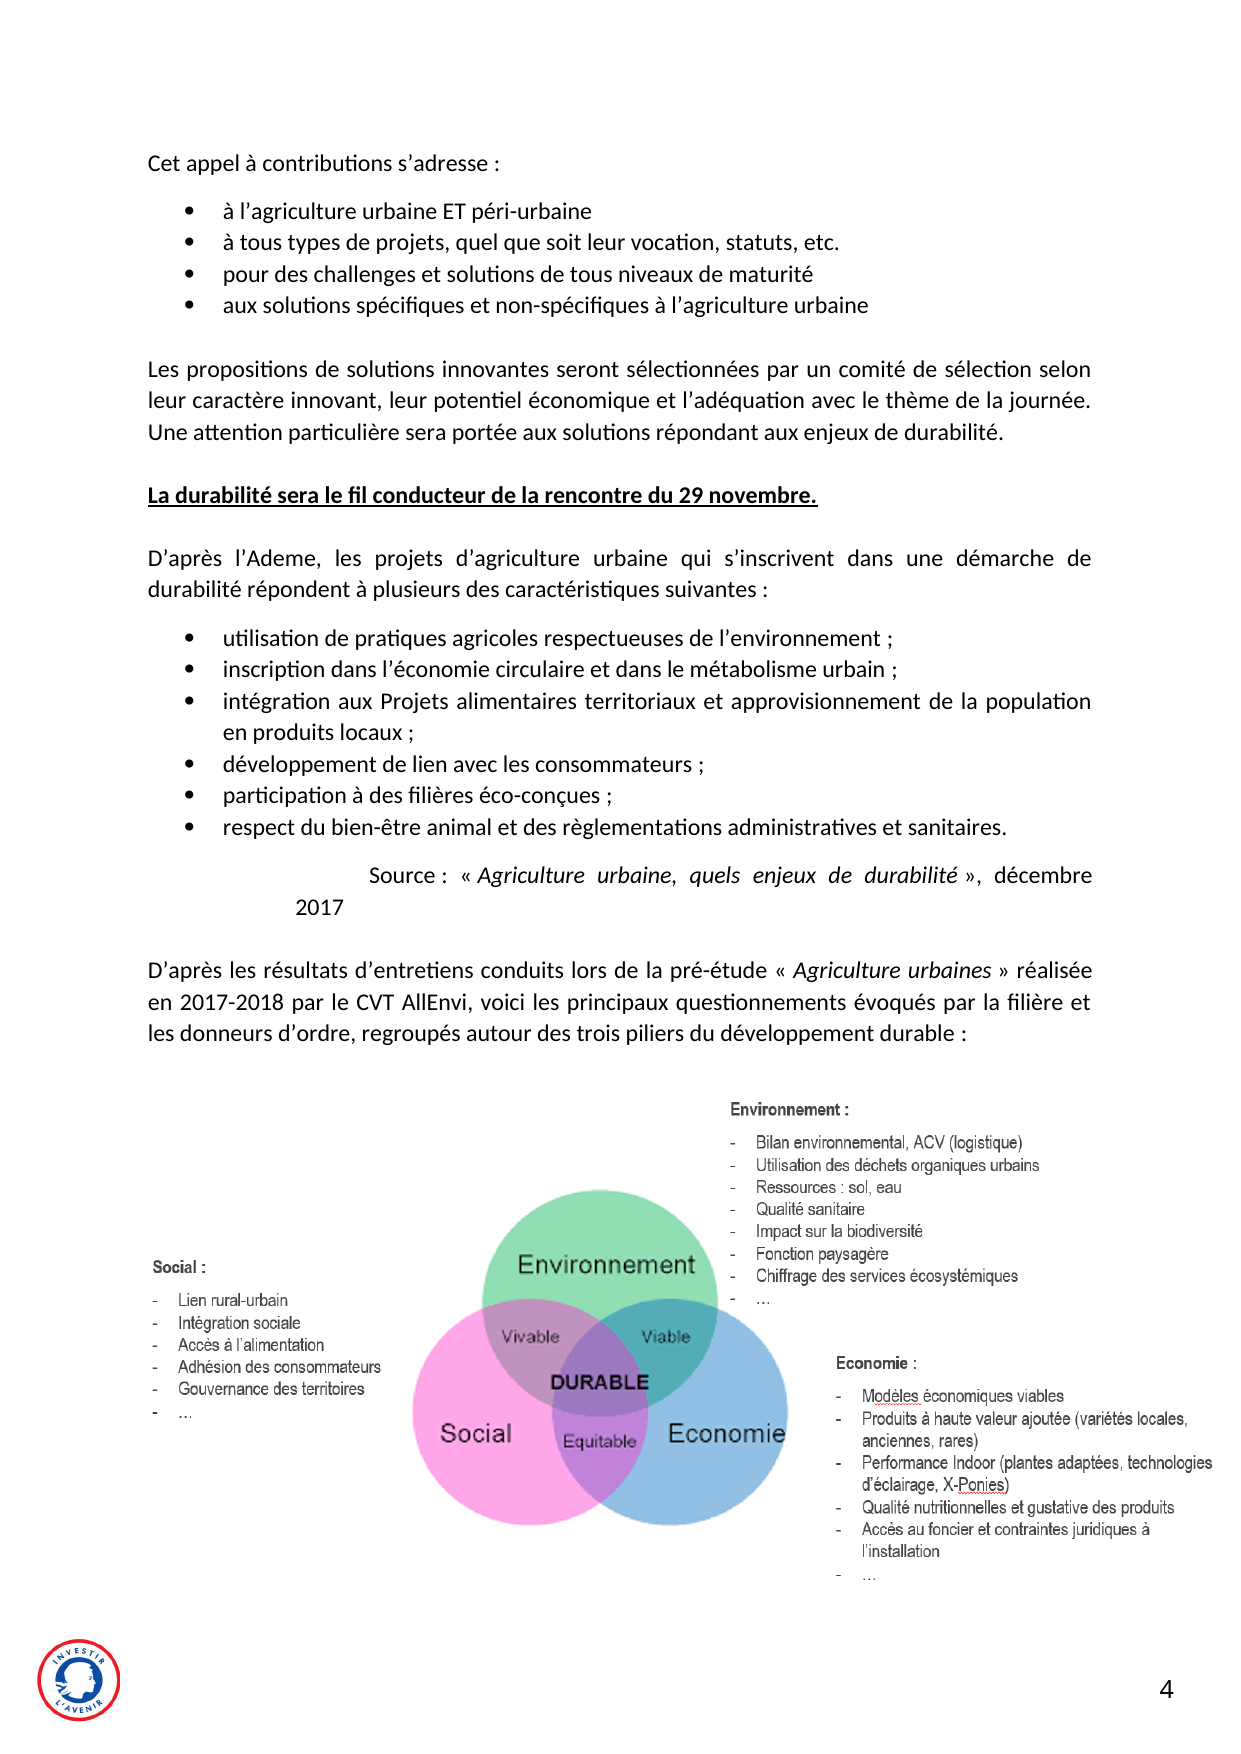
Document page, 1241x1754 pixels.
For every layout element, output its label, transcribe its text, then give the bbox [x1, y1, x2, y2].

list aux solutions spécifiques et non-spécifiques à l’agriculture urbaine [185, 291, 1093, 320]
list utilisation de pratiques agricoles respectueuses de l’environnement ; [185, 623, 1093, 652]
list développement de lien avec les consommateurs ; [185, 749, 1093, 778]
list pour des challenges et solutions de tous niveaux de maturité [185, 259, 1093, 288]
list intégration aux Projets alimentaires territoriaux et approvisionnement de la population en produits locaux ; [185, 686, 1093, 747]
text Les propositions de solutions innovantes seront sélectionnées par un comité de sélection selon leur caractère innovant, leur potentiel économique et l’adéquation avec le thème de la journée. Une attention particulière sera portée aux solutions répondant aux enjeux de durabilité. [148, 354, 1093, 446]
text D’après l’Ademe, les projets d’agriculture urbaine qui s’inscrivent dans une démarche de durabilité répondent à plusieurs des caractéristiques suivantes : [148, 543, 1093, 604]
list inscription dans l’économie circulaire et dans le métabolisme urbain ; [185, 654, 1093, 684]
text Source : « Agriculture urbaine, quels enjeux de durabilité », décembre 2017 [295, 860, 1093, 921]
text Cet appel à contributions s’adresse : [148, 148, 1093, 177]
list à tous types de projets, quel que soit leur vocation, statuts, etc. [185, 227, 1093, 257]
text D’après les résultats d’entretiens conduits lors de la pré-étude « Agriculture urbaines » réalisée en 2017-2018 par le CVT AllEnvi, voici les principaux questionnements évoqués par la filière et les donneurs d’ordre, regroupés autour des trois piliers du développement durable : [148, 955, 1093, 1047]
list participation à des filières éco-conçues ; [185, 781, 1093, 810]
text La durabilité sera le fil conducteur de la rencontre du 29 novembre. [148, 480, 1093, 509]
list respect du bien-être animal et des règlementations administratives et sanitaires. [185, 812, 1093, 841]
picture [36, 1638, 121, 1722]
picture [118, 1083, 1223, 1586]
list à l’agriculture urbaine ET péri-urbaine [185, 196, 1093, 225]
